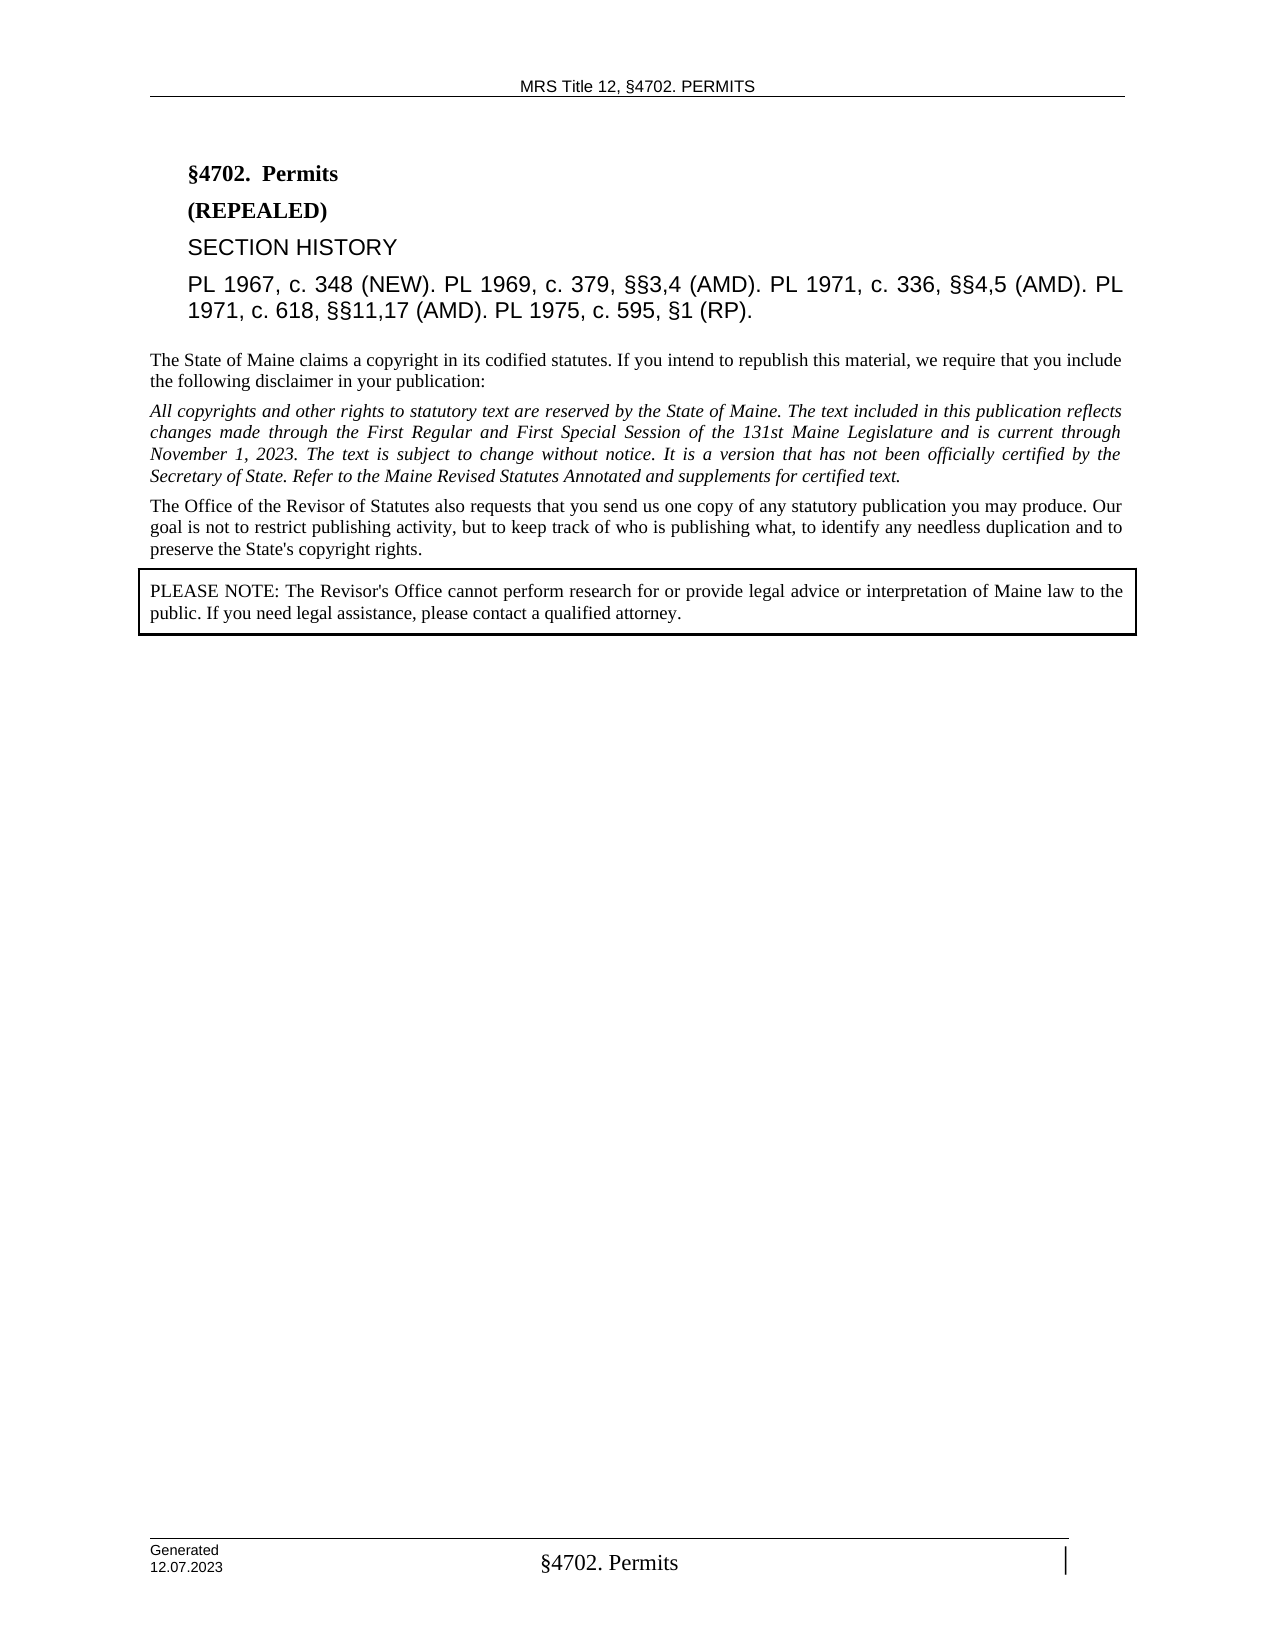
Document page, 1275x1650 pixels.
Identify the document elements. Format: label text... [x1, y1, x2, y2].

text All copyrights and other rights to statutory text are reserved by the State of Maine. The text included in this publication reflects changes made through the First Regular and First Special Session of the 131st Maine Legislature and is current through November 1, 2023 . The text is subject to change without notice. It is a version that has not been officially certified by the Secretary of State. Refer to the Maine Revised Statutes Annotated and supplements for certified text. [150, 400, 1125, 486]
text PL 1967, c. 348 (NEW). PL 1969, c. 379, §§3,4 (AMD). PL 1971, c. 336, §§4,5 (AMD). PL 1971, c. 618, §§11,17 (AMD). PL 1975, c. 595, §1 (RP). [187, 271, 1125, 323]
text §4702. Permits [187, 160, 1125, 187]
text SECTION HISTORY [187, 234, 1125, 260]
text PLEASE NOTE: The Revisor's Office cannot perform research for or provide legal advice or interpretation of Maine law to the public. If you need legal assistance, please contact a qualified attorney. [140, 570, 1135, 633]
text The State of Maine claims a copyright in its codified statutes. If you intend to republish this material, we require that you include the following disclaimer in your publication: [150, 348, 1125, 392]
text (REPEALED) [187, 197, 1125, 223]
text The Office of the Revisor of Statutes also requests that you send us one copy of any statutory publication you may produce. Our goal is not to restrict publishing activity, but to keep track of who is publishing what, to identify any needless duplication and to preserve the State's copyright rights. [150, 494, 1125, 559]
